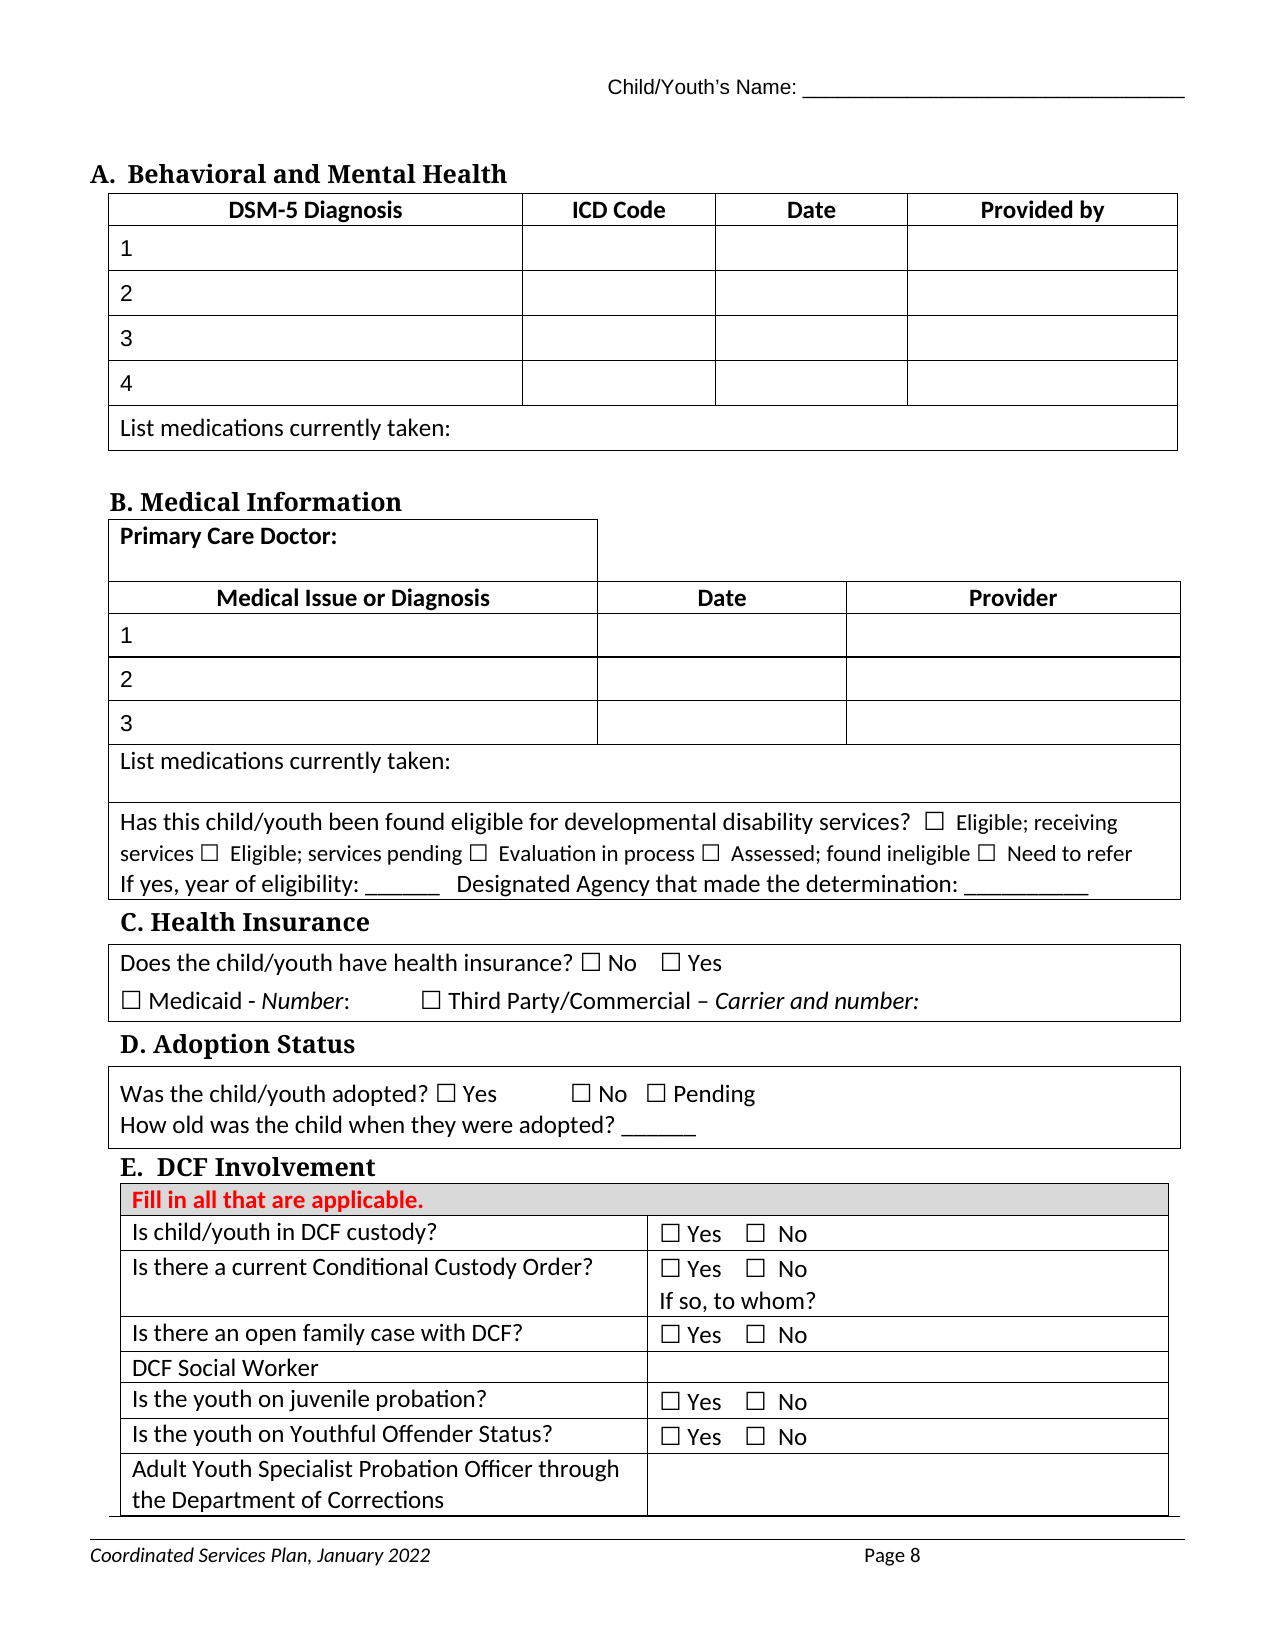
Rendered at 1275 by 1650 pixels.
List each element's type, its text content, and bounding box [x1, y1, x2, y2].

table_cell [908, 271, 1177, 315]
table_cell List medications currently taken: [109, 406, 1177, 450]
table_cell [598, 658, 846, 700]
table_cell [908, 226, 1177, 270]
table_cell [523, 226, 715, 270]
table_cell [598, 614, 846, 656]
table_cell List medications currently taken: [109, 745, 1180, 802]
table_cell Has this child/youth been found eligible for developmental disability services? Eligible; receiving services Eligible; services pending Evaluation in process Assessed; found ineligible Need to refer If yes, year of eligibility: ______ Designated Agency that made the determination: __________ [109, 803, 1180, 899]
table_header Primary Care Doctor: [109, 520, 597, 581]
table_cell [908, 316, 1177, 360]
table_cell Was the child/youth adopted? Yes No Pending How old was the child when they were adopted? ______ [109, 1067, 1180, 1148]
table_cell [716, 271, 907, 315]
list Behavioral and Mental Health [90, 156, 1185, 191]
table_header Provided by [908, 194, 1177, 225]
table_cell 4 [109, 361, 522, 405]
table_cell 1 [109, 226, 522, 270]
table_cell [598, 701, 846, 744]
table_cell E. DCF Involvement [109, 1149, 1180, 1516]
table_cell D. Adoption Status [109, 1022, 1180, 1066]
table_cell Date [598, 582, 846, 613]
table_cell [716, 316, 907, 360]
table_cell 3 [109, 316, 522, 360]
table_cell 2 [109, 658, 597, 700]
table_cell [523, 361, 715, 405]
table_cell [716, 226, 907, 270]
table_cell [847, 658, 1180, 700]
table_cell 3 [109, 701, 597, 744]
table_cell Provider [847, 582, 1180, 613]
table_cell 1 [109, 614, 597, 656]
table_header Date [716, 194, 907, 225]
table_cell [908, 361, 1177, 405]
table_cell Does the child/youth have health insurance? No Yes [109, 945, 1180, 979]
table_cell [523, 271, 715, 315]
table_cell Medicaid - Number: Third Party/Commercial – Carrier and number: [109, 979, 1180, 1021]
table_cell 2 [109, 271, 522, 315]
table_cell [847, 614, 1180, 656]
table_cell Medical Issue or Diagnosis [109, 582, 597, 613]
table_cell [716, 361, 907, 405]
table_cell [523, 316, 715, 360]
table_header ICD Code [523, 194, 715, 225]
table_header DSM-5 Diagnosis [109, 194, 522, 225]
text B. Medical Information [90, 485, 1185, 519]
table_cell [847, 701, 1180, 744]
table_cell C. Health Insurance [109, 900, 1180, 944]
